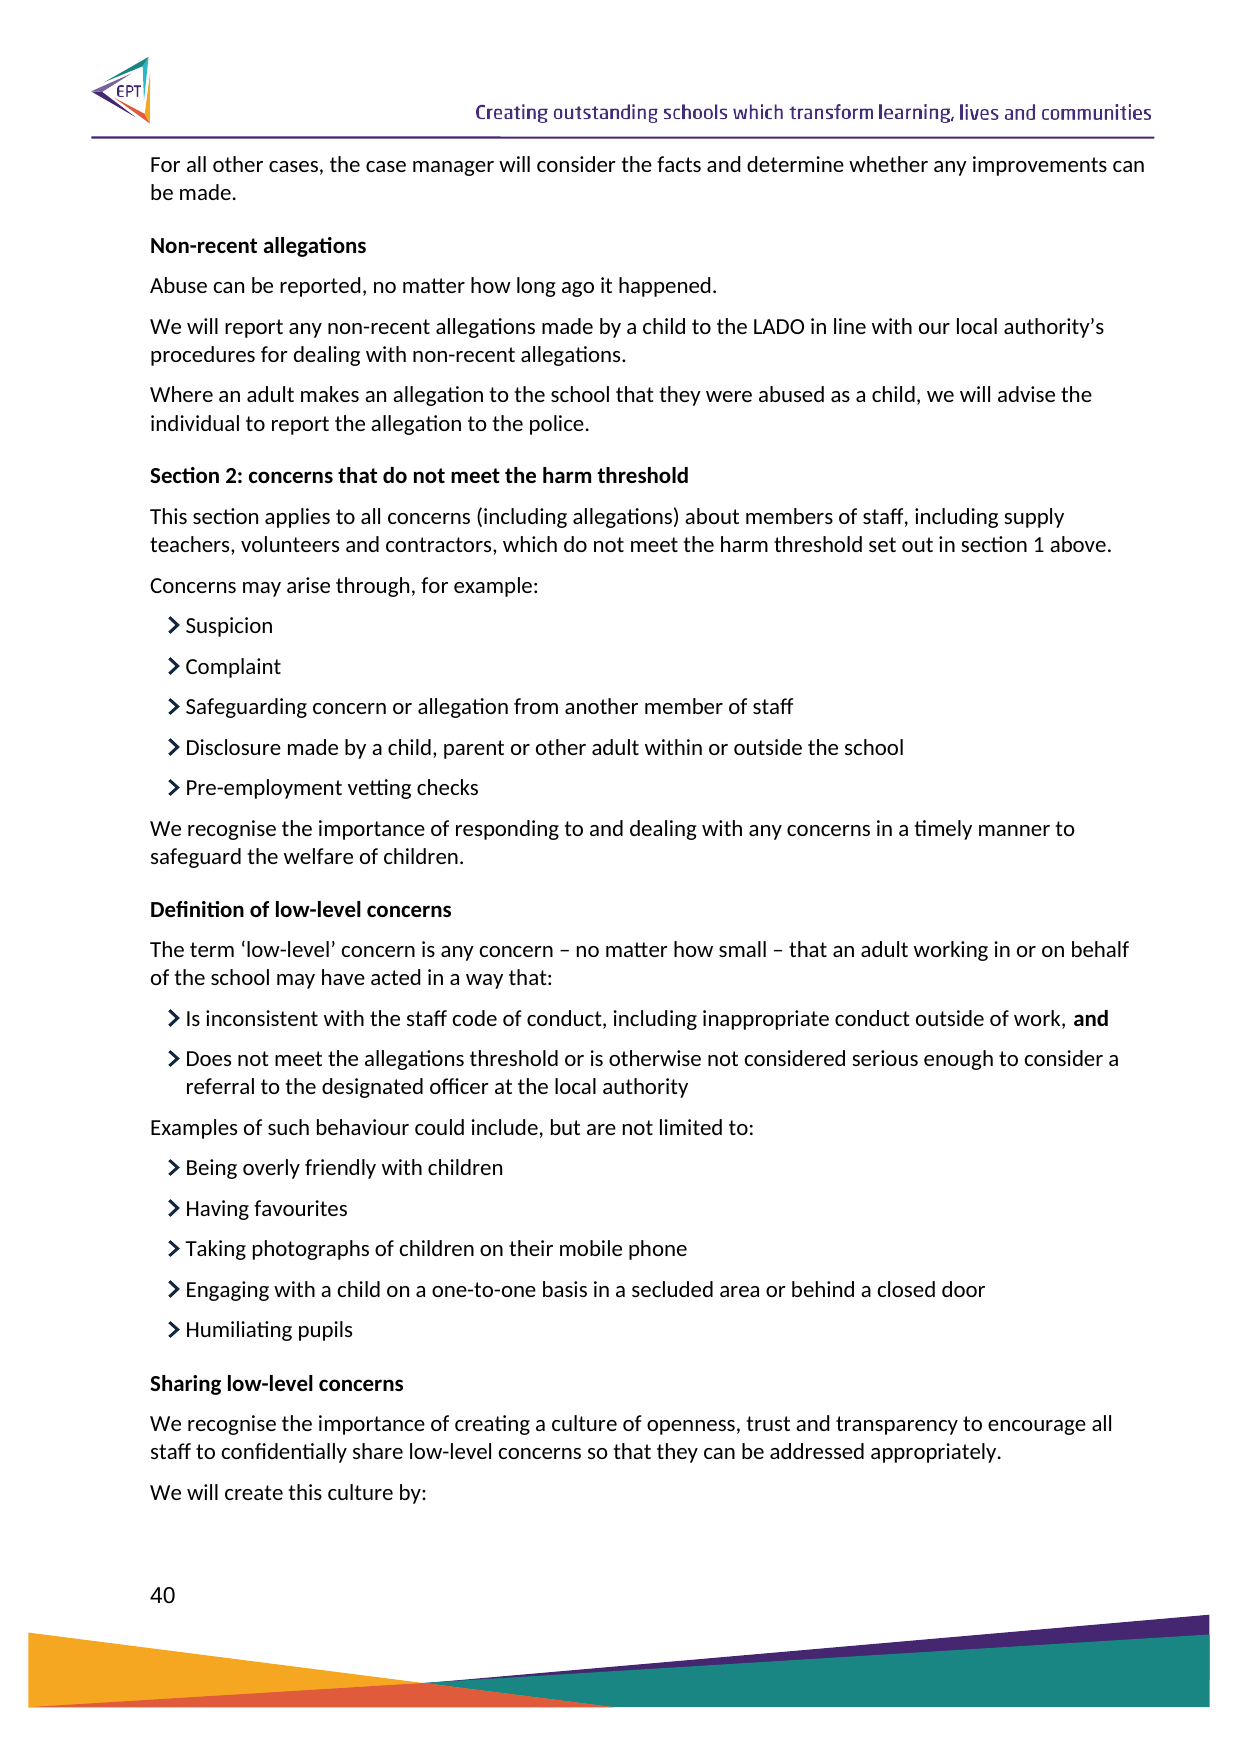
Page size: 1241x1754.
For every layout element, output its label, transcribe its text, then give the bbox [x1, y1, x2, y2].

list Is inconsistent with the staff code of conduct, including inappropriate conduct outside of work, and [168, 1004, 1152, 1032]
list Having favourites [168, 1194, 1152, 1222]
text Definition of low-level concerns [150, 895, 1152, 923]
text Non-recent allegations [150, 231, 1152, 259]
text Concerns may arise through, for example: [150, 571, 1152, 599]
picture [117, 85, 141, 97]
picture [168, 1199, 180, 1217]
list Complaint [168, 652, 1152, 680]
text The term ‘low-level’ concern is any concern – no matter how small – that an adult working in or on behalf of the school may have acted in a way that: [150, 935, 1152, 991]
text We recognise the importance of responding to and dealing with any concerns in a timely manner to safeguard the welfare of children. [150, 814, 1152, 870]
text Section 2: concerns that do not meet the harm threshold [150, 462, 1152, 490]
text Examples of such behaviour could include, but are not limited to: [150, 1113, 1152, 1141]
text For all other cases, the case manager will consider the facts and determine whether any improvements can be made. [150, 150, 1152, 206]
picture [168, 738, 180, 756]
picture [168, 1321, 180, 1338]
text Abuse can be reported, no matter how long ago it happened. [150, 272, 1152, 299]
picture [168, 657, 180, 675]
picture [476, 104, 873, 123]
text This section applies to all concerns (including allegations) about members of staff, including supply teachers, volunteers and contractors, which do not meet the harm threshold set out in section 1 above. [150, 502, 1152, 558]
list Being overly friendly with children [168, 1153, 1152, 1182]
text We will report any non-recent allegations made by a child to the LADO in line with our local authority’s procedures for dealing with non-recent allegations. [150, 312, 1152, 368]
picture [960, 104, 1151, 120]
picture [168, 1050, 180, 1067]
list Taking photographs of children on their mobile phone [168, 1234, 1152, 1263]
list Suspicion [168, 611, 1152, 639]
picture [168, 616, 180, 634]
list Engaging with a child on a one-to-one basis in a secluded area or behind a closed door [168, 1275, 1152, 1303]
picture [168, 779, 180, 796]
list Pre-employment vetting checks [168, 773, 1152, 801]
text We recognise the importance of creating a culture of openness, trust and transparency to encourage all staff to confidentially share low-level concerns so that they can be addressed appropriately. [150, 1409, 1152, 1465]
picture [879, 104, 954, 123]
picture [168, 1009, 180, 1027]
text Where an adult makes an allegation to the school that they were abused as a child, we will advise the individual to report the allegation to the police. [150, 381, 1152, 437]
list Humiliating pupils [168, 1316, 1152, 1344]
list Does not meet the allegations threshold or is otherwise not considered serious enough to consider a referral to the designated officer at the local authority [168, 1044, 1152, 1101]
list Disclosure made by a child, parent or other adult within or outside the school [168, 733, 1152, 761]
picture [168, 1280, 180, 1298]
list Safeguarding concern or allegation from another member of staff [168, 692, 1152, 720]
picture [168, 698, 180, 715]
picture [168, 1159, 180, 1176]
picture [168, 1240, 180, 1257]
text We will create this culture by: [150, 1478, 1152, 1506]
text Sharing low-level concerns [150, 1369, 1152, 1397]
